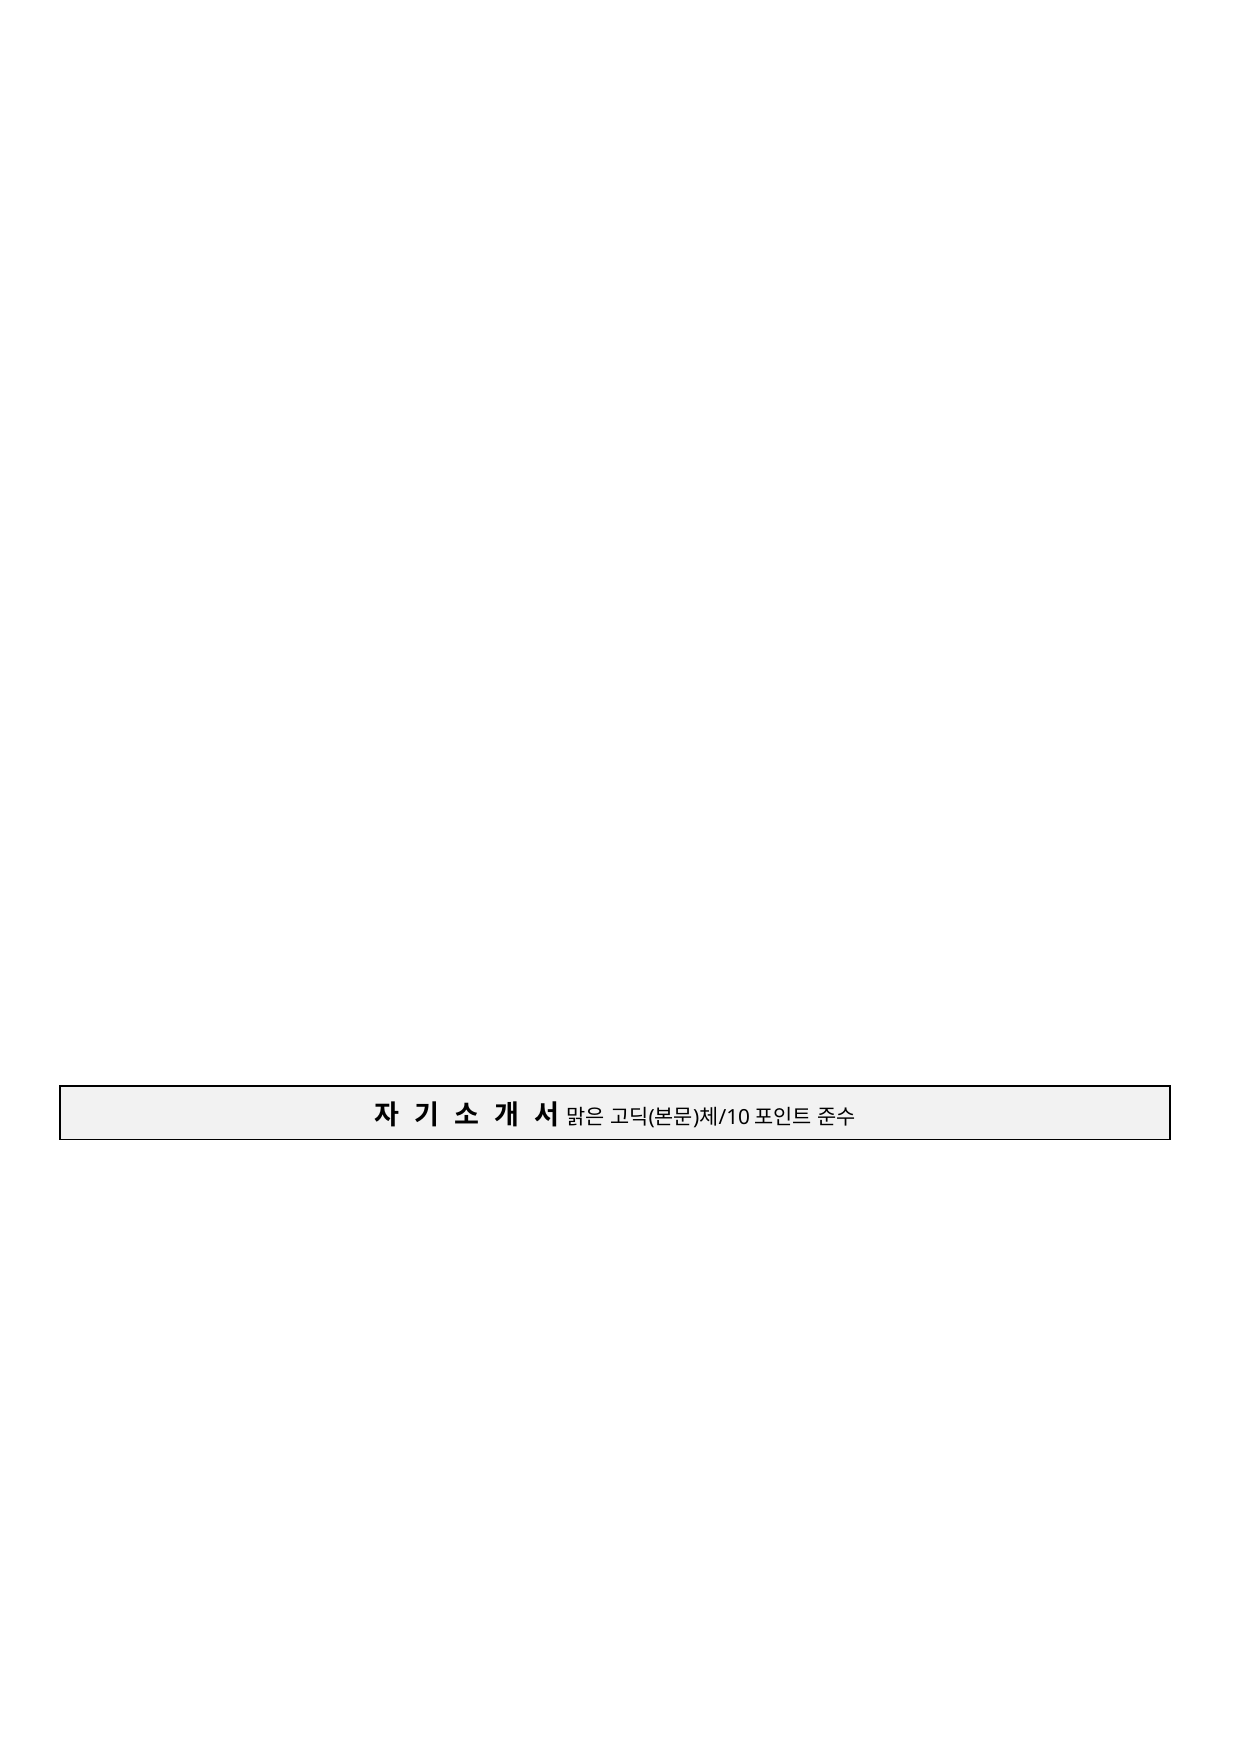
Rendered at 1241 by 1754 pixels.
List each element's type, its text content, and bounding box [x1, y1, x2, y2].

table_header 자 기 소 개 서 맑은 고딕(본문)체/10포인트 준수 [61, 1087, 1169, 1139]
